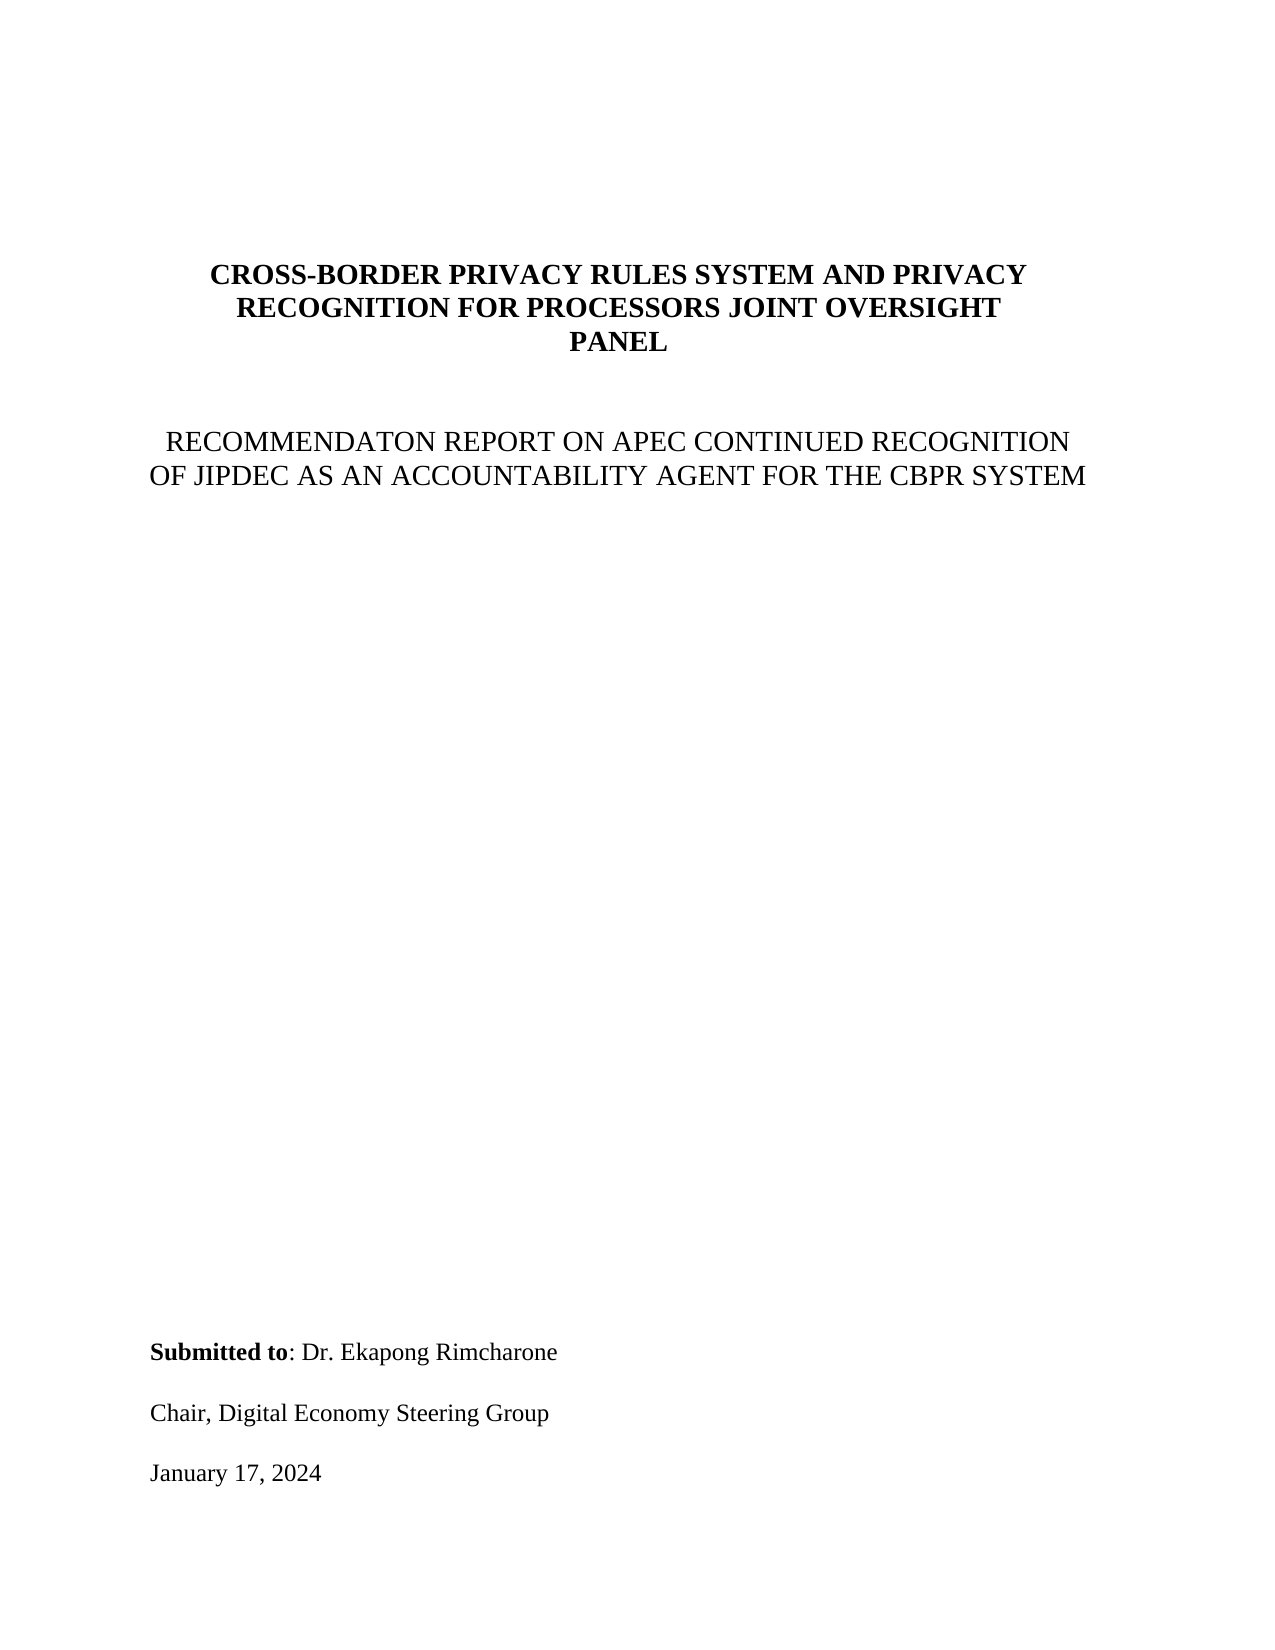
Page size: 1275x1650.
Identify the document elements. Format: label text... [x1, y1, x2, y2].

text Submitted to: Dr. Ekapong Rimcharone Chair, Digital Economy Steering Group January 17, 2024 [150, 1337, 592, 1487]
title CROSS-BORDER PRIVACY RULES SYSTEM AND PRIVACY RECOGNITION FOR PROCESSORS JOINT OVERSIGHT PANEL [184, 257, 1053, 358]
text RECOMMENDATON REPORT ON APEC CONTINUED RECOGNITION OF JIPDEC AS AN ACCOUNTABILITY AGENT FOR THE CBPR SYSTEM [147, 424, 1089, 491]
